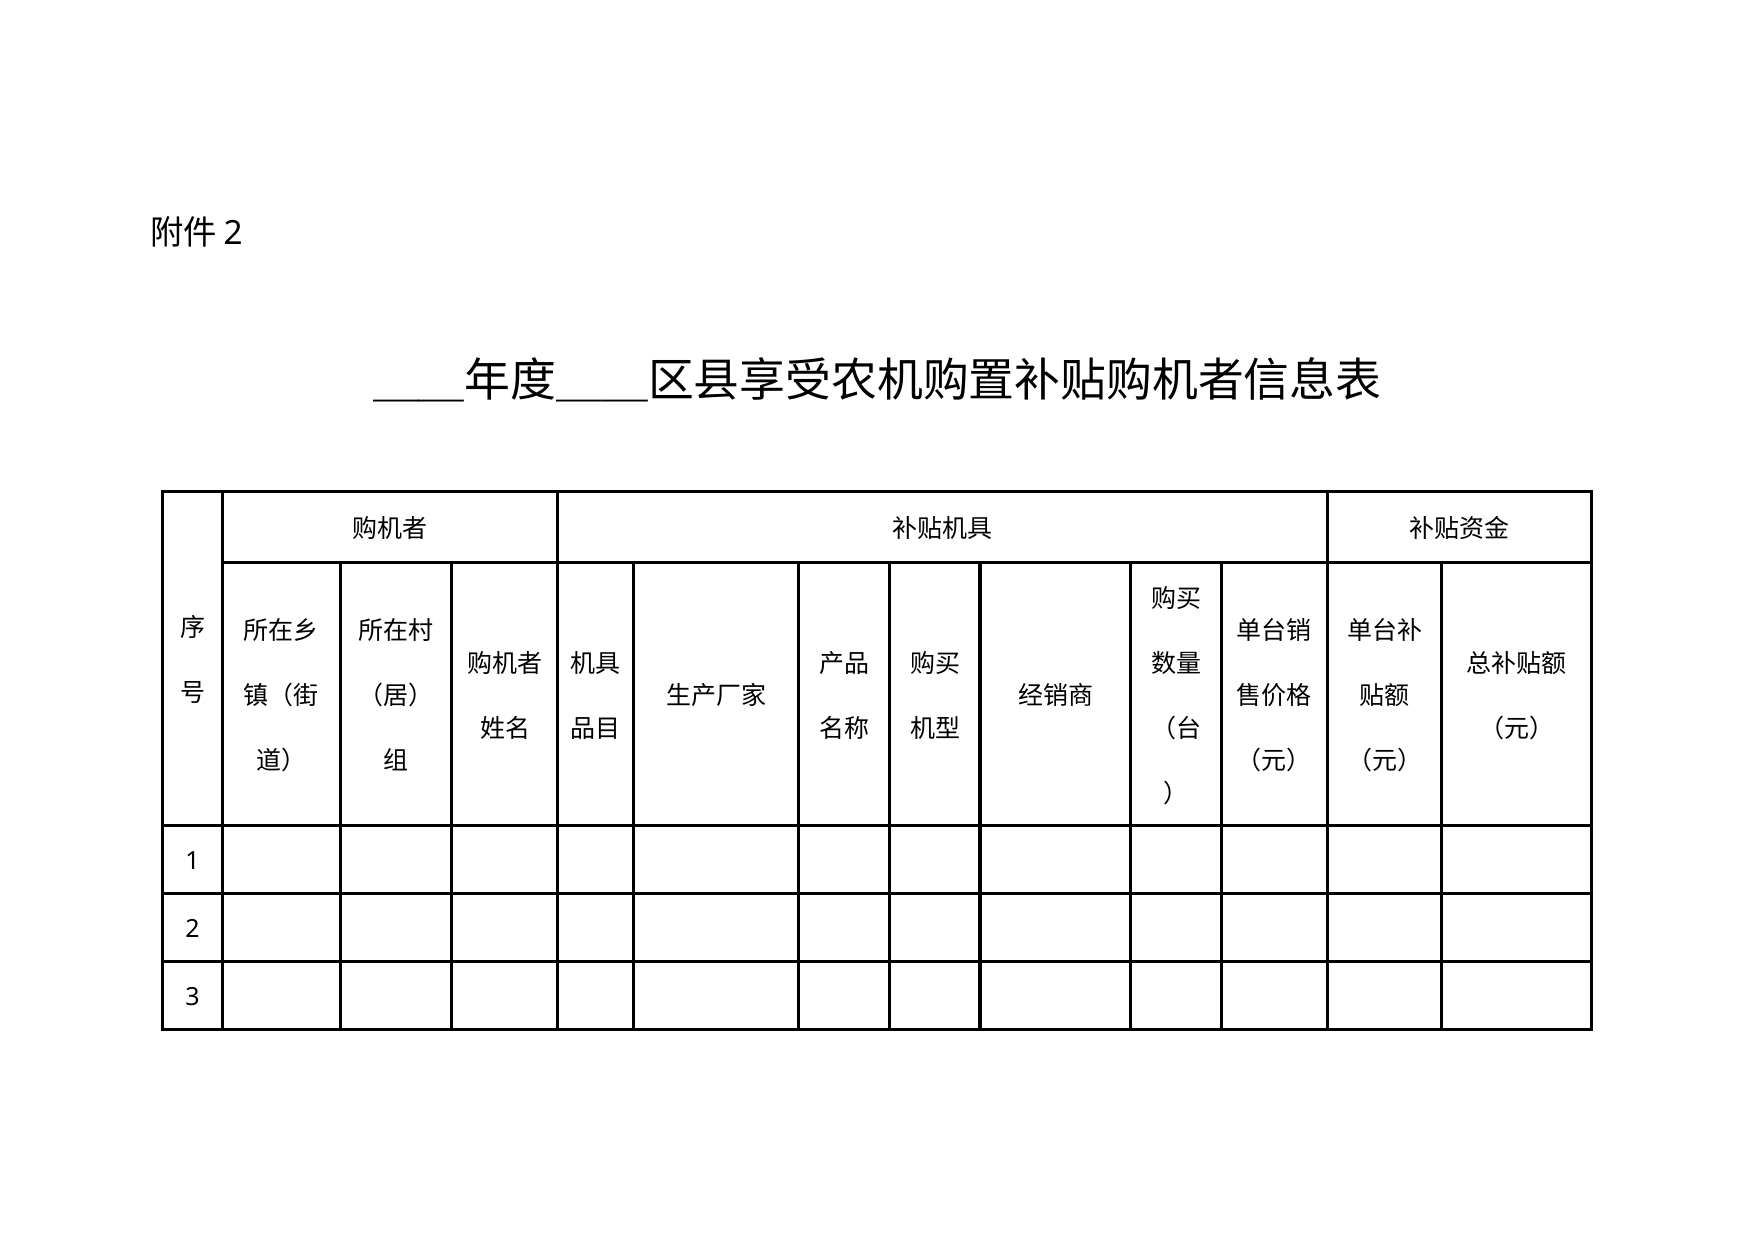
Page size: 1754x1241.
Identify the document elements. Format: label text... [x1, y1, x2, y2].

table_cell [453, 895, 556, 960]
table_cell [342, 827, 450, 892]
table_cell [800, 895, 888, 960]
table_cell [800, 827, 888, 892]
table_cell 购机者姓名 [453, 564, 556, 824]
table_cell [1132, 963, 1220, 1028]
table_header 补贴资金 [1329, 493, 1590, 561]
table_cell [982, 827, 1129, 892]
table_cell [891, 895, 978, 960]
table_cell [224, 963, 339, 1028]
table_cell [559, 827, 632, 892]
table_cell [224, 895, 339, 960]
table_cell [1223, 827, 1326, 892]
table_cell [635, 895, 797, 960]
table_cell 所在村（居）组 [342, 564, 450, 824]
table_cell [635, 827, 797, 892]
table_cell [891, 827, 978, 892]
table_cell [635, 963, 797, 1028]
table_cell 总补贴额（元） [1443, 564, 1590, 824]
table_cell [224, 827, 339, 892]
table_cell 1 [164, 827, 221, 892]
table_cell [1329, 963, 1440, 1028]
table_header 购机者 [224, 493, 556, 561]
table_cell [1329, 895, 1440, 960]
table_cell [453, 963, 556, 1028]
table_cell 机具品目 [559, 564, 632, 824]
table_cell [1443, 827, 1590, 892]
table_cell [1223, 963, 1326, 1028]
text ＿＿年度＿＿区县享受农机购置补贴购机者信息表 [150, 328, 1604, 425]
table_cell [1329, 827, 1440, 892]
table_cell [453, 827, 556, 892]
text 附件2 [150, 198, 1604, 263]
table_cell [342, 963, 450, 1028]
table_cell [982, 963, 1129, 1028]
table_cell [1443, 895, 1590, 960]
table_cell [982, 895, 1129, 960]
table_cell [342, 895, 450, 960]
table_cell 单台补贴额（元） [1329, 564, 1440, 824]
table_cell 购买数量（台） [1132, 564, 1220, 824]
table_cell 经销商 [982, 564, 1129, 824]
table_cell 2 [164, 895, 221, 960]
table_cell 所在乡镇（街道） [224, 564, 339, 824]
table_cell 产品名称 [800, 564, 888, 824]
table_cell [559, 963, 632, 1028]
table_cell 购买 机型 [891, 564, 978, 824]
table_cell 单台销售价格（元） [1223, 564, 1326, 824]
table_cell [891, 963, 978, 1028]
table_header 序号 [164, 493, 221, 824]
table_header 补贴机具 [559, 493, 1326, 561]
table_cell [1132, 895, 1220, 960]
table_cell [1223, 895, 1326, 960]
table_cell 生产厂家 [635, 564, 797, 824]
table_cell [1132, 827, 1220, 892]
table_cell [800, 963, 888, 1028]
table_cell [1443, 963, 1590, 1028]
table_cell 3 [164, 963, 221, 1028]
table_cell [559, 895, 632, 960]
